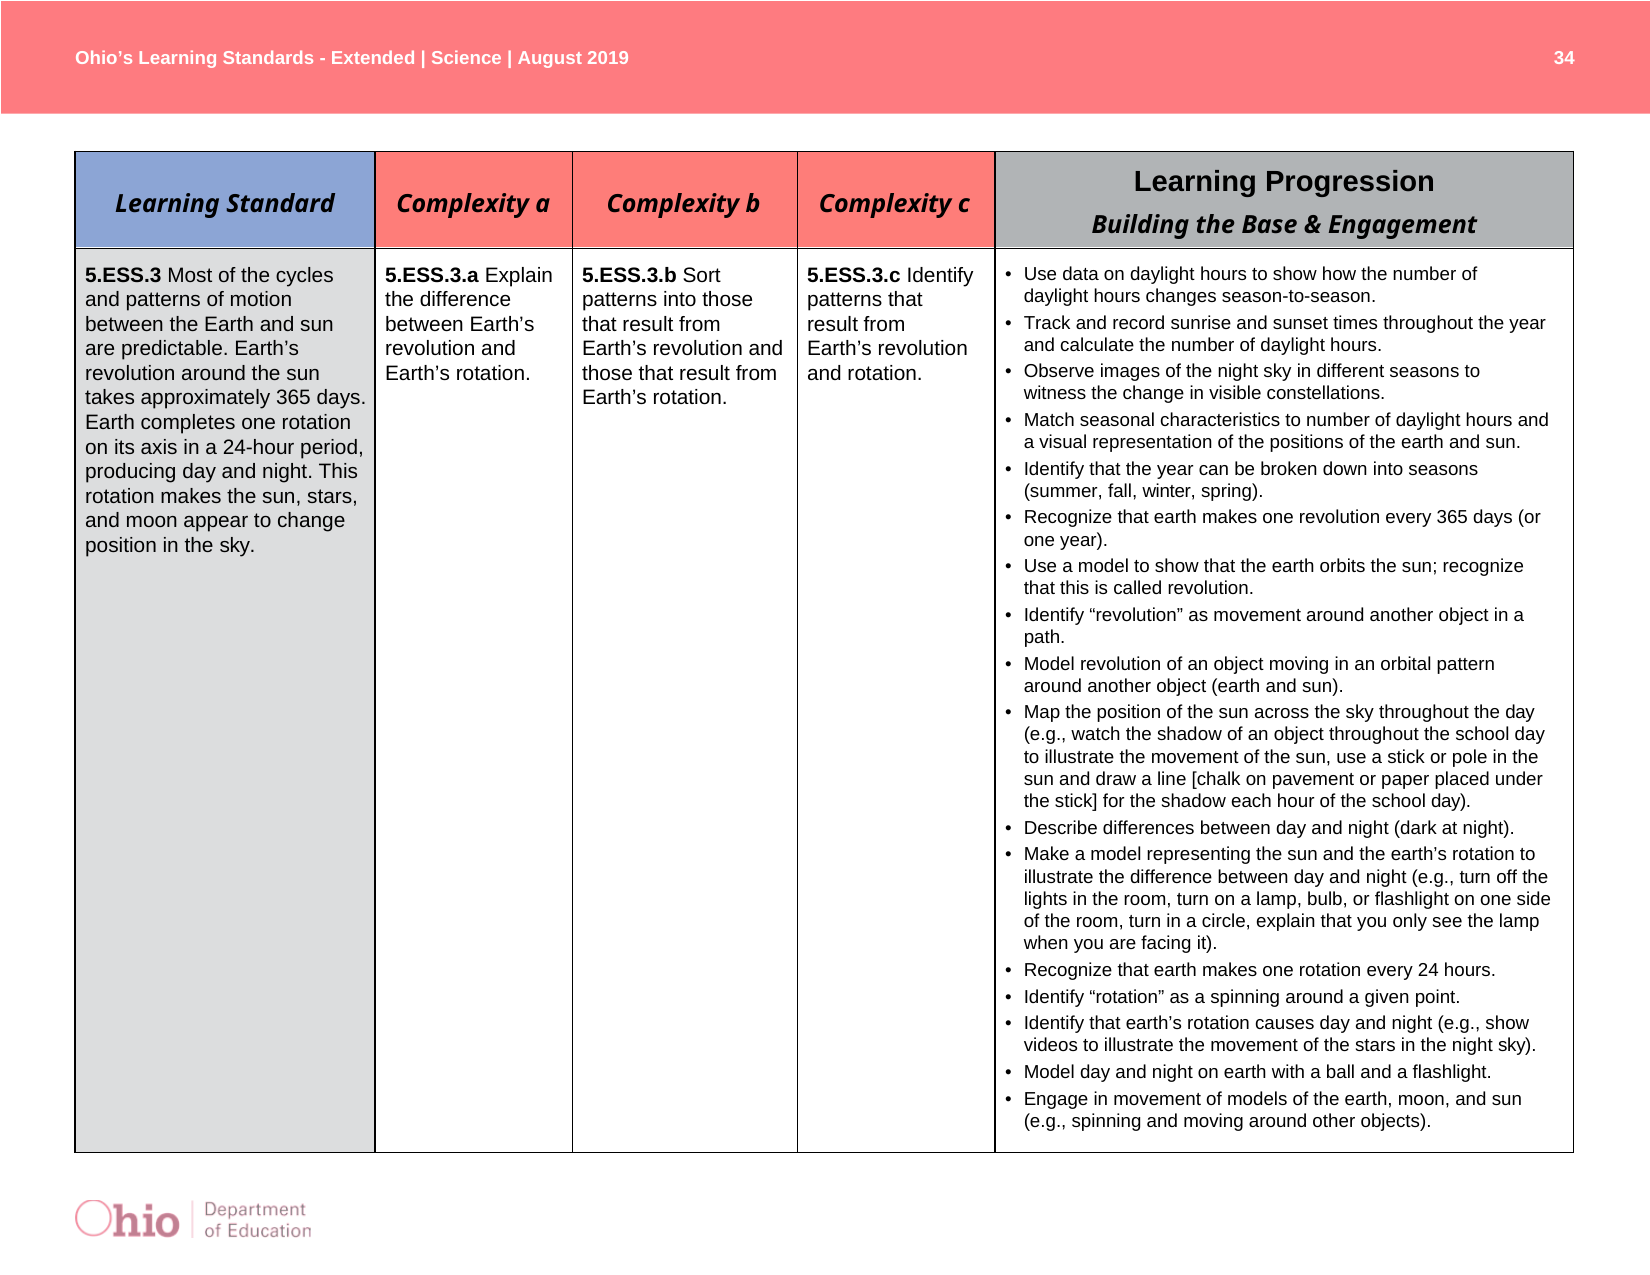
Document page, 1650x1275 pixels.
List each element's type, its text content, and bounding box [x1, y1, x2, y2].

table_cell 5.ESS.3.a Explain the difference between Earth’s revolution and Earth’s rotation. [376, 249, 572, 1152]
table_header Complexity b [573, 152, 797, 247]
table_header Complexity a [376, 152, 572, 247]
table_header Learning Progression Building the Base & Engagement [996, 152, 1573, 247]
table_header Learning Standard [76, 152, 374, 247]
picture [75, 1200, 311, 1238]
table_cell 5.ESS.3.c Identify patterns that result from Earth’s revolution and rotation. [798, 249, 994, 1152]
table_cell Use data on daylight hours to show how the number of daylight hours changes season-to-season. Track and record sunrise and sunset times throughout the year and calculate the number of daylight hours. Observe images of the night sky in different seasons to witness the change in visible constellations. Match seasonal characteristics to number of daylight hours and a visual representation of the positions of the earth and sun. Identify that the year can be broken down into seasons (summer, fall, winter, spring). Recognize that earth makes one revolution every 365 days (or one year). Use a model to show that the earth orbits the sun; recognize that this is called revolution. Identify “revolution” as movement around another object in a path. Model revolution of an object moving in an orbital pattern around another object (earth and sun). Map the position of the sun across the sky throughout the day (e.g., watch the shadow of an object throughout the school day to illustrate the movement of the sun, use a stick or pole in the sun and draw a line [chalk on pavement or paper placed under the stick] for the shadow each hour of the school day). Describe differences between day and night (dark at night). Make a model representing the sun and the earth’s rotation to illustrate the difference between day and night (e.g., turn off the lights in the room, turn on a lamp, bulb, or flashlight on one side of the room, turn in a circle, explain that you only see the lamp when you are facing it). Recognize that earth makes one rotation every 24 hours. Identify “rotation” as a spinning around a given point. Identify that earth’s rotation causes day and night (e.g., show videos to illustrate the movement of the stars in the night sky). Model day and night on earth with a ball and a flashlight. Engage in movement of models of the earth, moon, and sun (e.g., spinning and moving around other objects). [996, 249, 1573, 1152]
table_header Complexity c [798, 152, 994, 247]
table_cell 5.ESS.3.b Sort patterns into those that result from Earth’s revolution and those that result from Earth’s rotation. [573, 249, 797, 1152]
table_cell 5.ESS.3 Most of the cycles and patterns of motion between the Earth and sun are predictable. Earth’s revolution around the sun takes approximately 365 days. Earth completes one rotation on its axis in a 24-hour period, producing day and night. This rotation makes the sun, stars, and moon appear to change position in the sky. [76, 249, 374, 1152]
